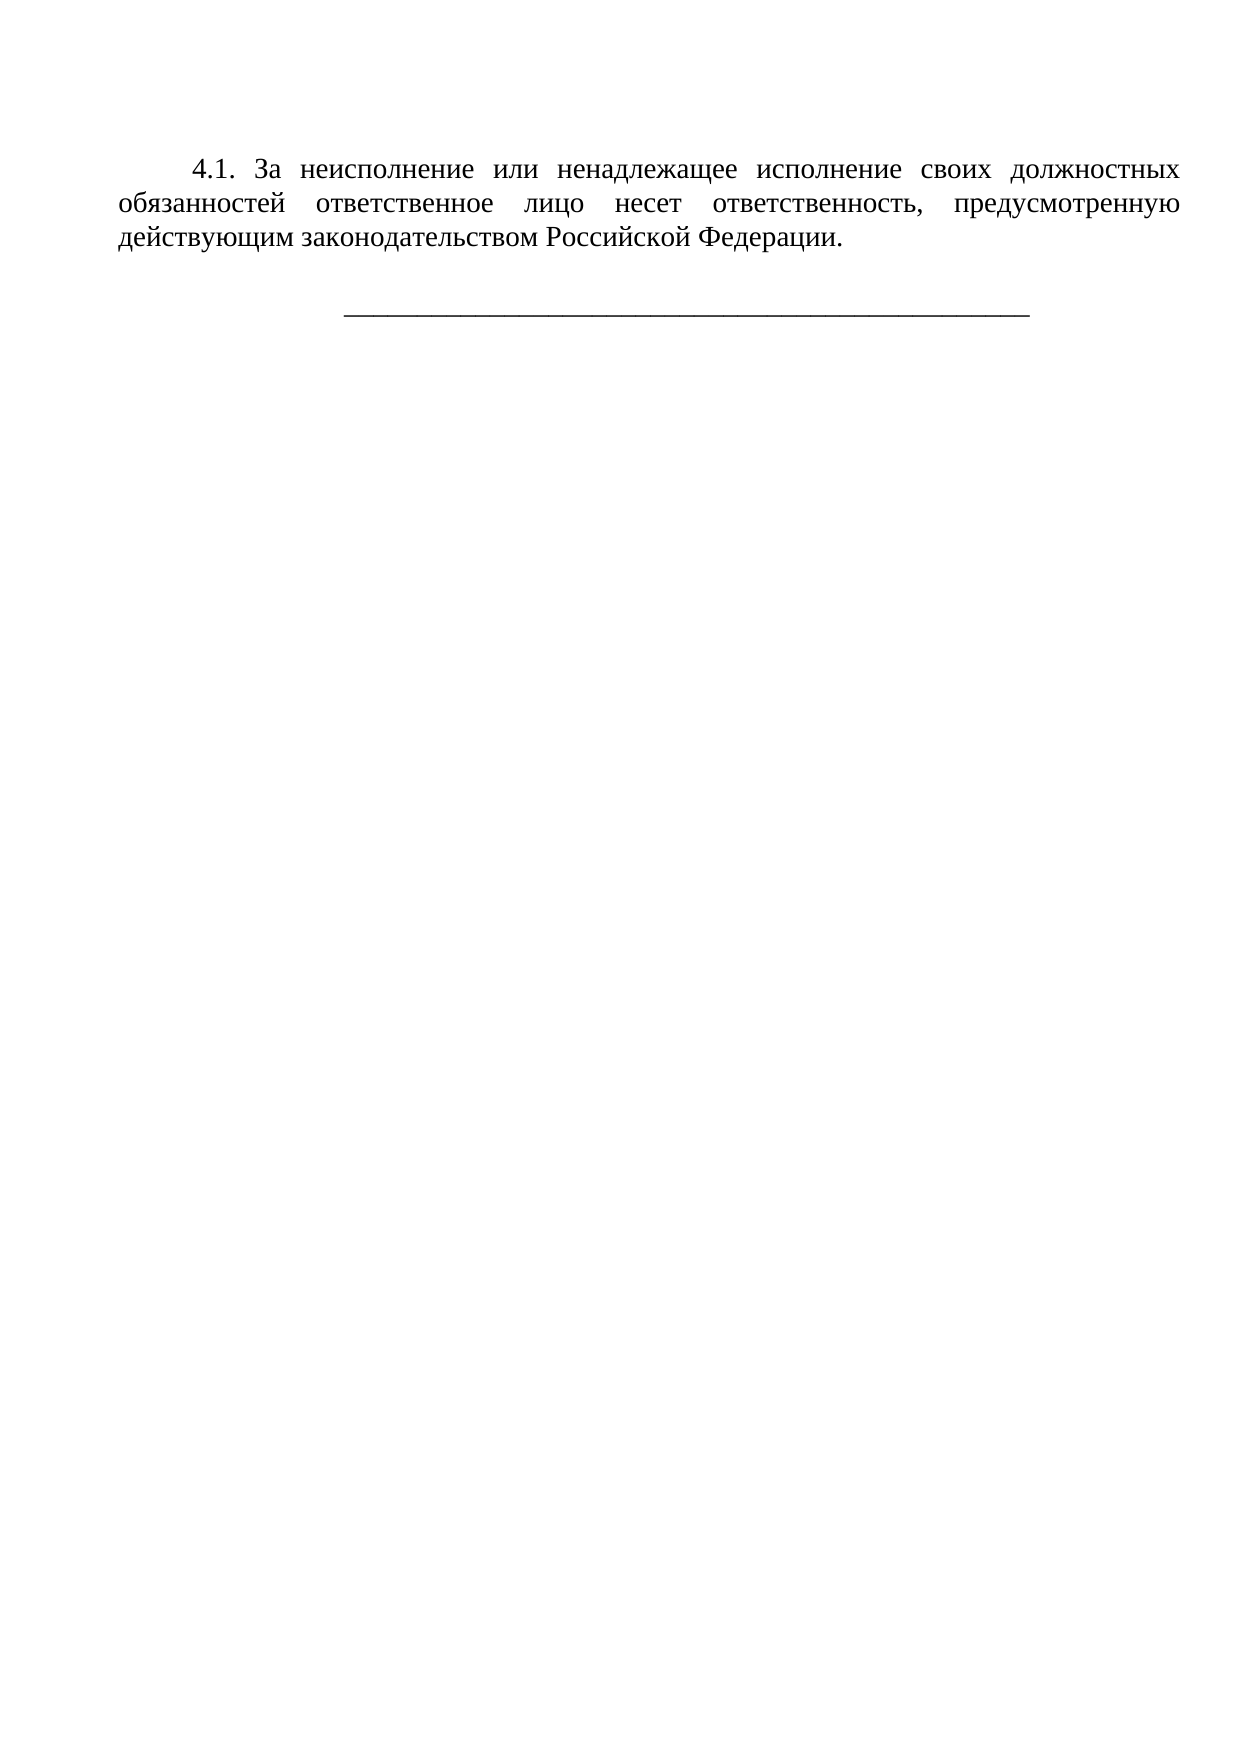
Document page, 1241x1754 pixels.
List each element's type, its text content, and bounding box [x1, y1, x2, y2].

text _______________________________________________ [118, 286, 1181, 319]
text 4.1. За неисполнение или ненадлежащее исполнение своих должностных обязанностей ответственное лицо несет ответственность, предусмотренную действующим законодательством Российской Федерации. [118, 152, 1181, 252]
